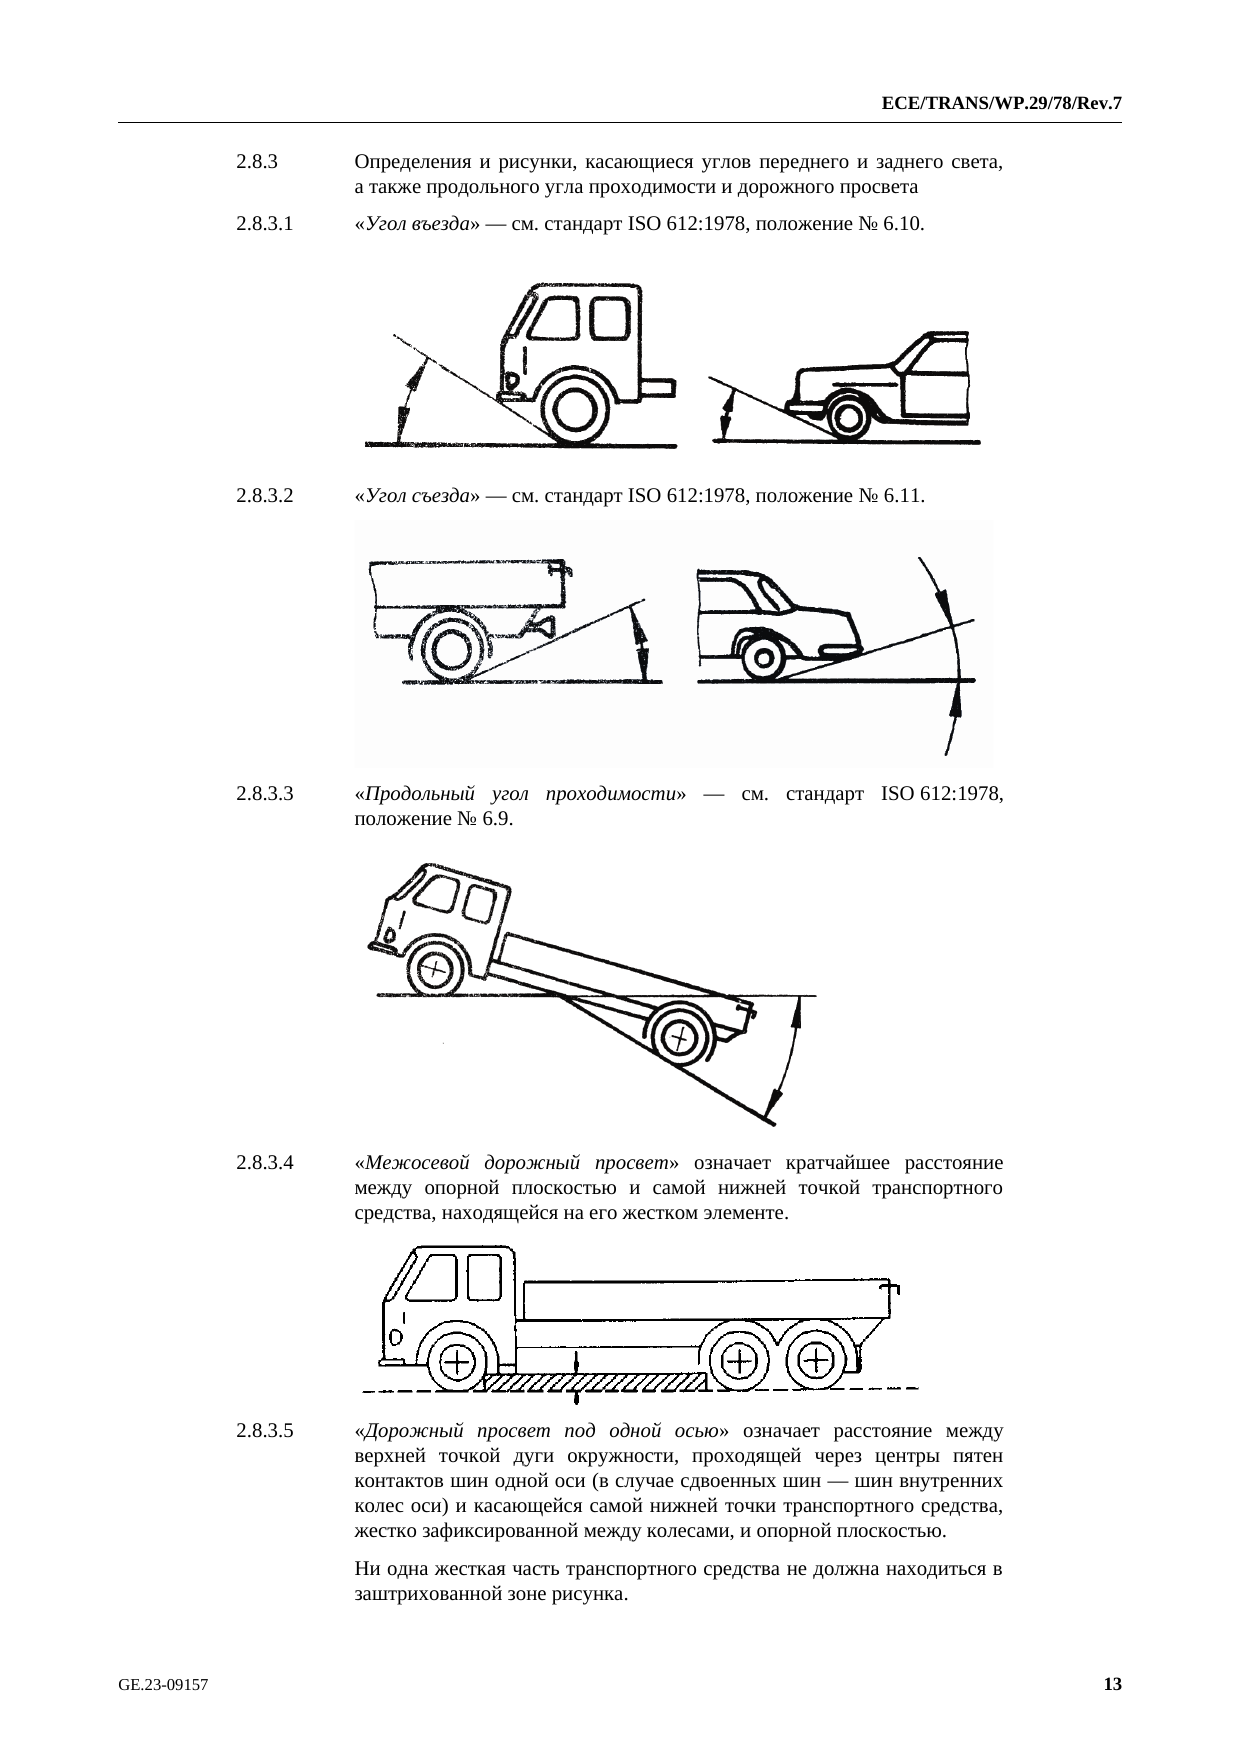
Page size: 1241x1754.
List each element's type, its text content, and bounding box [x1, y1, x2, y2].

text 2.8.3.1 «Угол въезда» — см. стандарт ISO 612:1978, положение № 6.10. [236, 210, 1004, 235]
text 2.8.3.3 «Продольный угол проходимости» — см. стандарт ISO 612:1978, положение № 6.9. [236, 780, 1004, 830]
picture [354, 842, 835, 1137]
text Ни одна жесткая часть транспортного средства не должна находиться в заштрихованной зоне рисунка. [236, 1554, 1004, 1604]
picture [354, 1236, 928, 1405]
text 2.8.3.2 «Угол съезда» — см. стандарт ISO 612:1978, положение № 6.11. [236, 482, 1004, 507]
text 2.8.3 Определения и рисунки, касающиеся углов переднего и заднего света, а также продольного угла проходимости и дорожного просвета [236, 148, 1004, 198]
picture [354, 247, 994, 470]
text 2.8.3.5 «Дорожный просвет под одной осью» означает расстояние между верхней точкой дуги окружности, проходящей через центры пятен контактов шин одной оси (в случае сдвоенных шин — шин внутренних колес оси) и касающейся самой нижней точки транспортного средства, жестко зафиксированной между колесами, и опорной плоскостью. [236, 1417, 1004, 1542]
text 2.8.3.4 «Межосевой дорожный просвет» означает кратчайшее расстояние между опорной плоскостью и самой нижней точкой транспортного средства, находящейся на его жестком элементе. [236, 1149, 1004, 1224]
picture [354, 520, 994, 768]
